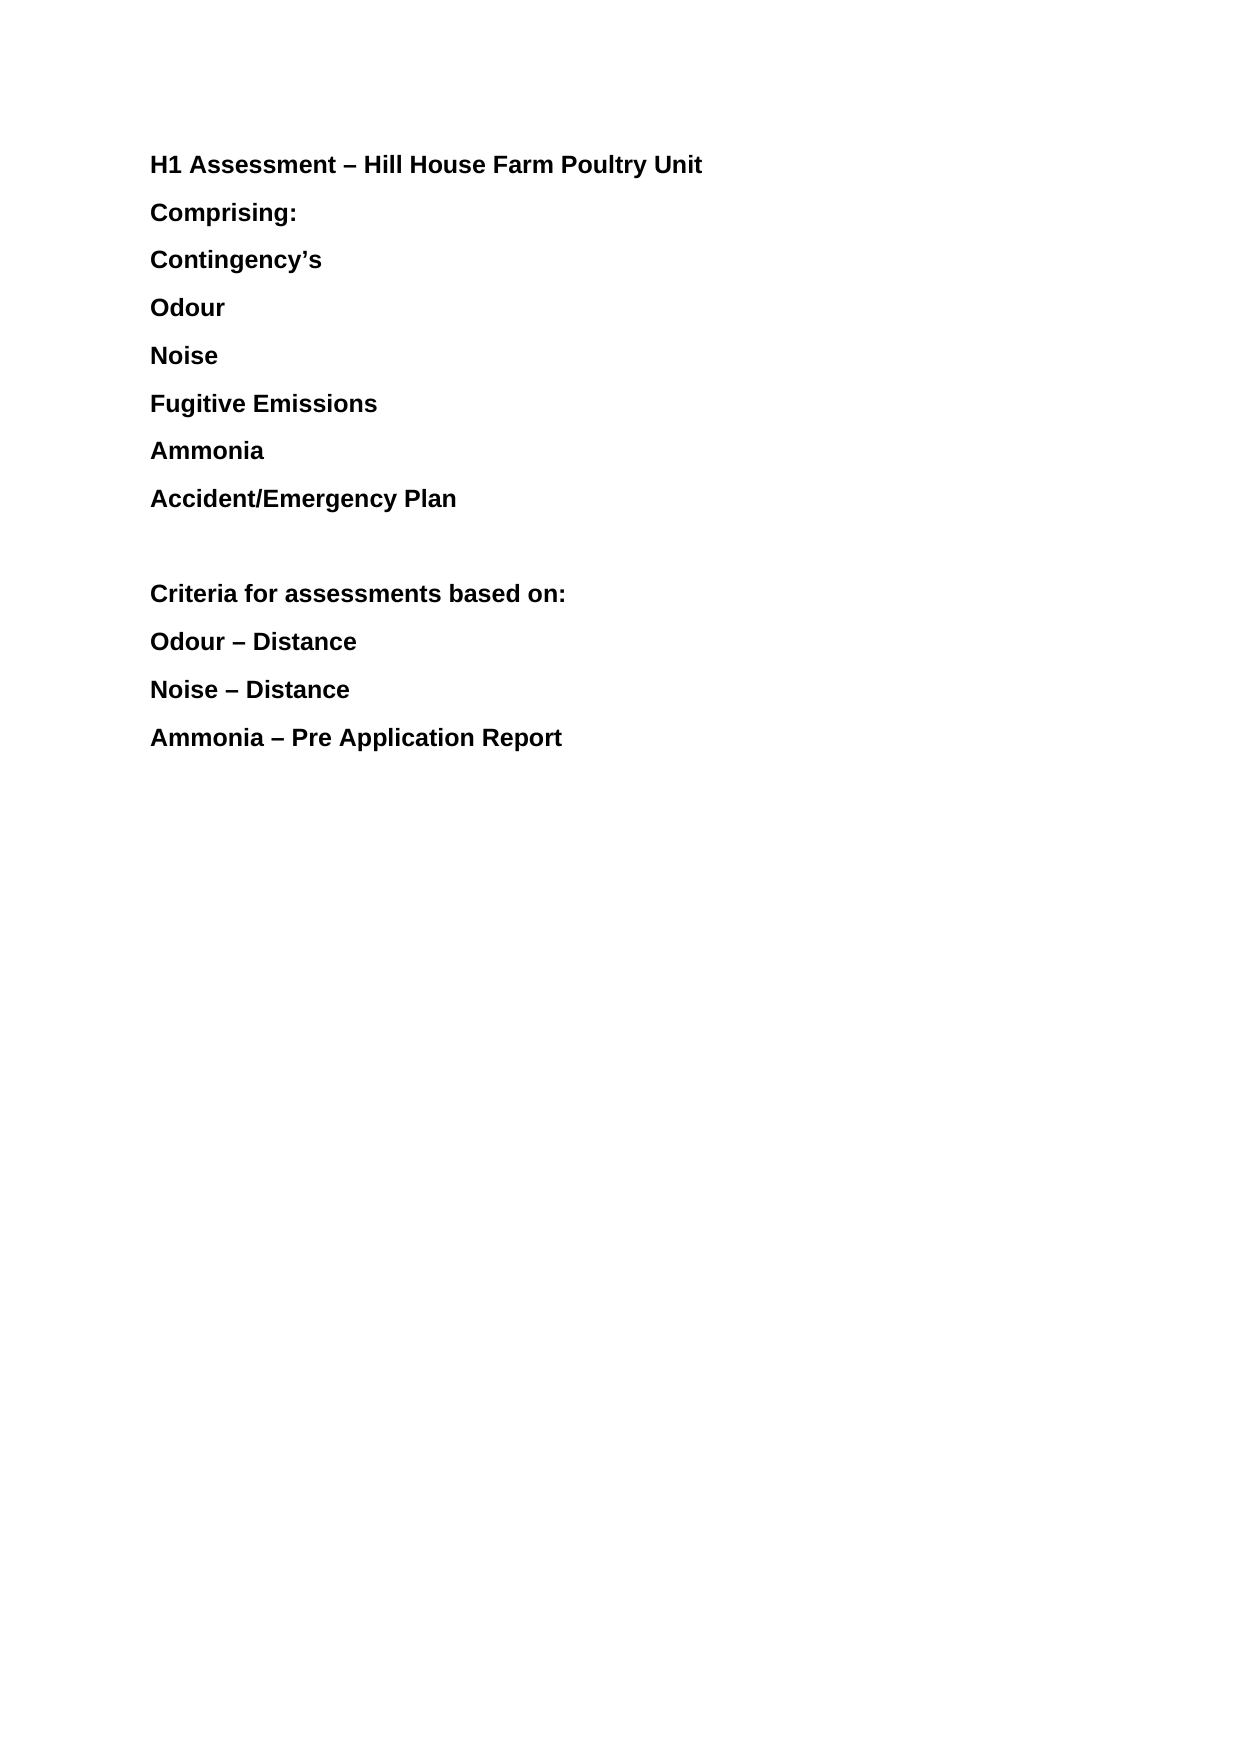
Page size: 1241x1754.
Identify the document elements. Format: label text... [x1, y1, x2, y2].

text Odour [150, 293, 1090, 322]
text Odour – Distance [150, 627, 1090, 656]
text Comprising: [150, 198, 1090, 226]
text H1 Assessment – Hill House Farm Poultry Unit [150, 150, 1090, 179]
text Noise [150, 341, 1090, 369]
text Ammonia [150, 436, 1090, 465]
text Contingency’s [150, 245, 1090, 274]
text Criteria for assessments based on: [150, 579, 1090, 608]
text Ammonia – Pre Application Report [150, 722, 1090, 751]
text Fugitive Emissions [150, 388, 1090, 417]
text Noise – Distance [150, 675, 1090, 703]
text Accident/Emergency Plan [150, 484, 1090, 513]
